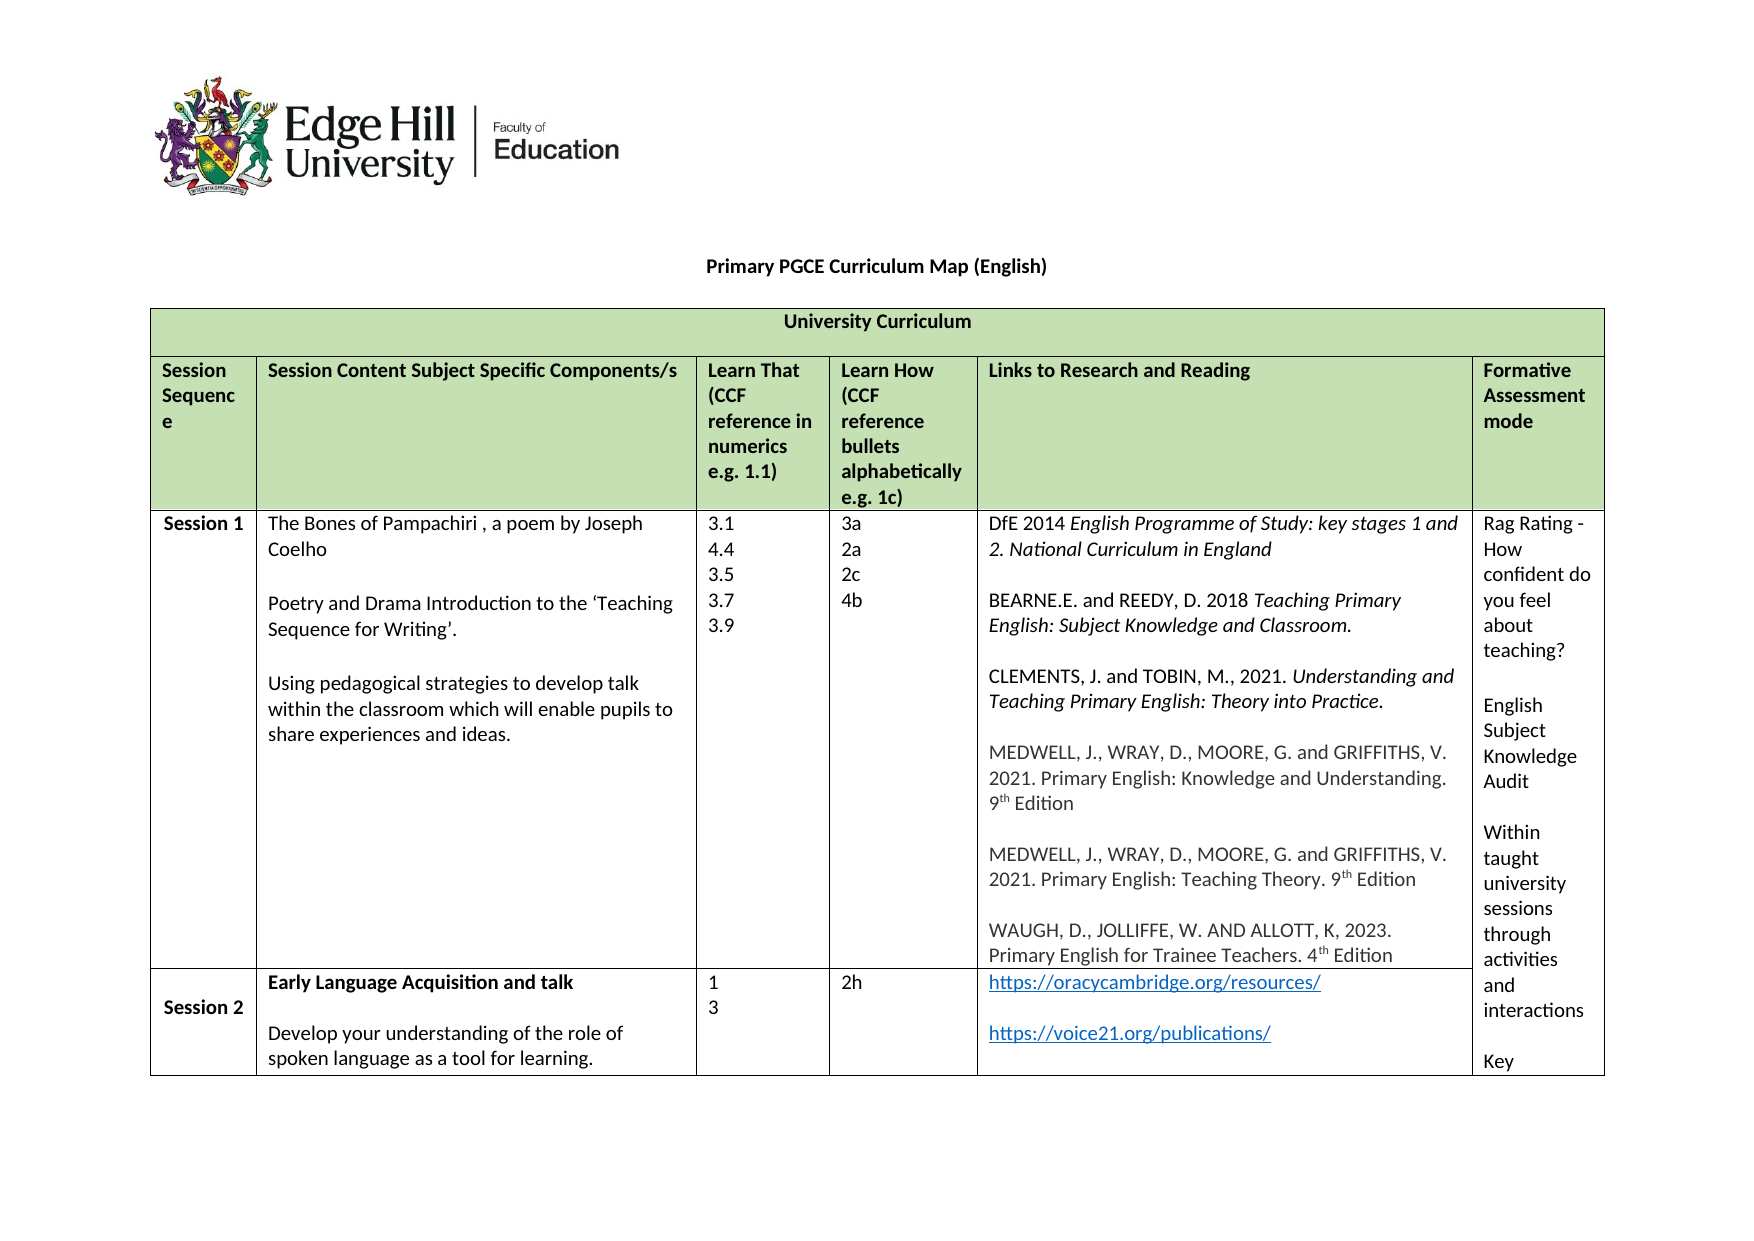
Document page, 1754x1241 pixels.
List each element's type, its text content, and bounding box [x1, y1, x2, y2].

table_cell The Bones of Pampachiri , a poem by Joseph Coelho Poetry and Drama Introduction to the ‘Teaching Sequence for Writing’. Using pedagogical strategies to develop talk within the classroom which will enable pupils to share experiences and ideas. [257, 511, 696, 968]
table_header University Curriculum [151, 309, 1604, 356]
text Primary PGCE Curriculum Map (English) [150, 253, 1604, 278]
table_cell 2h [830, 969, 977, 1074]
picture [150, 73, 623, 198]
table_cell 1 3 [697, 969, 829, 1074]
table_cell Learn How (CCF reference bullets alphabetically e.g. 1c) [830, 357, 977, 509]
table_cell Learn That (CCF reference in numerics e.g. 1.1) [697, 357, 829, 509]
table_cell DfE 2014 English Programme of Study: key stages 1 and 2. National Curriculum in England BEARNE.E. and REEDY, D. 2018 Teaching Primary English: Subject Knowledge and Classroom. CLEMENTS, J. and TOBIN, M., 2021. Understanding and Teaching Primary English: Theory into Practice. MEDWELL, J., WRAY, D., MOORE, G. and GRIFFITHS, V. 2021. Primary English: Knowledge and Understanding. 9th Edition MEDWELL, J., WRAY, D., MOORE, G. and GRIFFITHS, V. 2021. Primary English: Teaching Theory. 9th Edition WAUGH, D., JOLLIFFE, W. AND ALLOTT, K, 2023. Primary English for Trainee Teachers. 4th Edition [978, 511, 1472, 968]
table_cell Session 2 [151, 969, 256, 1074]
table_cell Session Sequence [151, 357, 256, 509]
table_cell Links to Research and Reading [978, 357, 1472, 509]
table_cell Session 1 [151, 511, 256, 968]
table_cell Formative Assessment mode [1473, 357, 1604, 509]
table_cell Rag Rating - How confident do you feel about teaching? English Subject Knowledge Audit Within taught university sessions through activities and interactions Key component progress tracker [1473, 511, 1604, 1074]
table_cell 3.1 4.4 3.5 3.7 3.9 [697, 511, 829, 968]
table_cell Session Content Subject Specific Components/s [257, 357, 696, 509]
table_cell 3a 2a 2c 4b [830, 511, 977, 968]
